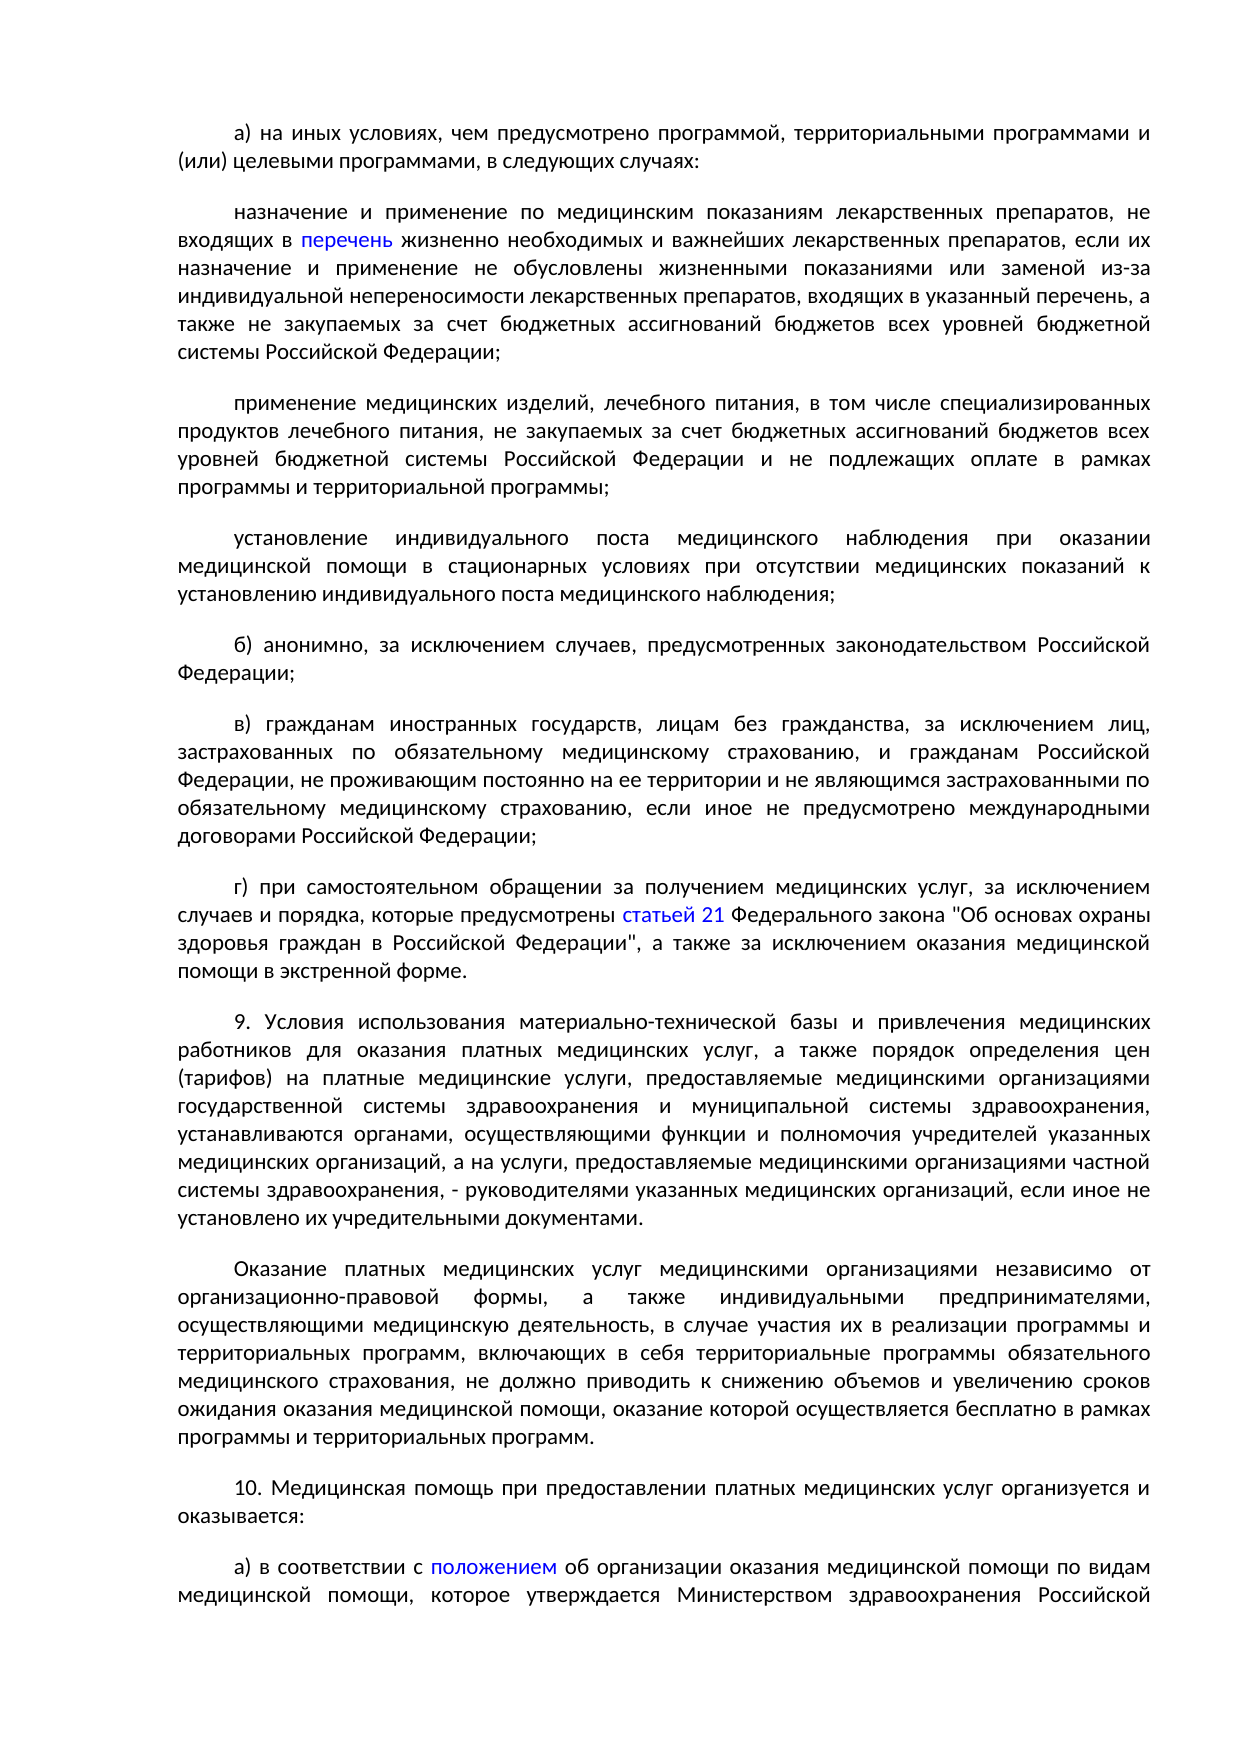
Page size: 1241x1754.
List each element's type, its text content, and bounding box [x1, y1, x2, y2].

text 10. Медицинская помощь при предоставлении платных медицинских услуг организуется и оказывается: [177, 1473, 1152, 1529]
text назначение и применение по медицинским показаниям лекарственных препаратов, не входящих в перечень жизненно необходимых и важнейших лекарственных препаратов, если их назначение и применение не обусловлены жизненными показаниями или заменой из-за индивидуальной непереносимости лекарственных препаратов, входящих в указанный перечень, а также не закупаемых за счет бюджетных ассигнований бюджетов всех уровней бюджетной системы Российской Федерации; [177, 197, 1152, 365]
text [177, 1552, 1152, 1608]
text 9. Условия использования материально-технической базы и привлечения медицинских работников для оказания платных медицинских услуг, а также порядок определения цен (тарифов) на платные медицинские услуги, предоставляемые медицинскими организациями государственной системы здравоохранения и муниципальной системы здравоохранения, устанавливаются органами, осуществляющими функции и полномочия учредителей указанных медицинских организаций, а на услуги, предоставляемые медицинскими организациями частной системы здравоохранения, - руководителями указанных медицинских организаций, если иное не установлено их учредительными документами. [177, 1007, 1152, 1231]
text а) на иных условиях, чем предусмотрено программой, территориальными программами и (или) целевыми программами, в следующих случаях: [177, 118, 1152, 174]
text Оказание платных медицинских услуг медицинскими организациями независимо от организационно-правовой формы, а также индивидуальными предпринимателями, осуществляющими медицинскую деятельность, в случае участия их в реализации программы и территориальных программ, включающих в себя территориальные программы обязательного медицинского страхования, не должно приводить к снижению объемов и увеличению сроков ожидания оказания медицинской помощи, оказание которой осуществляется бесплатно в рамках программы и территориальных программ. [177, 1254, 1152, 1450]
text б) анонимно, за исключением случаев, предусмотренных законодательством Российской Федерации; [177, 630, 1152, 686]
text в) гражданам иностранных государств, лицам без гражданства, за исключением лиц, застрахованных по обязательному медицинскому страхованию, и гражданам Российской Федерации, не проживающим постоянно на ее территории и не являющимся застрахованными по обязательному медицинскому страхованию, если иное не предусмотрено международными договорами Российской Федерации; [177, 709, 1152, 849]
text г) при самостоятельном обращении за получением медицинских услуг, за исключением случаев и порядка, которые предусмотрены статьей 21 Федерального закона "Об основах охраны здоровья граждан в Российской Федерации", а также за исключением оказания медицинской помощи в экстренной форме. [177, 872, 1152, 984]
text применение медицинских изделий, лечебного питания, в том числе специализированных продуктов лечебного питания, не закупаемых за счет бюджетных ассигнований бюджетов всех уровней бюджетной системы Российской Федерации и не подлежащих оплате в рамках программы и территориальной программы; [177, 388, 1152, 500]
text установление индивидуального поста медицинского наблюдения при оказании медицинской помощи в стационарных условиях при отсутствии медицинских показаний к установлению индивидуального поста медицинского наблюдения; [177, 523, 1152, 607]
